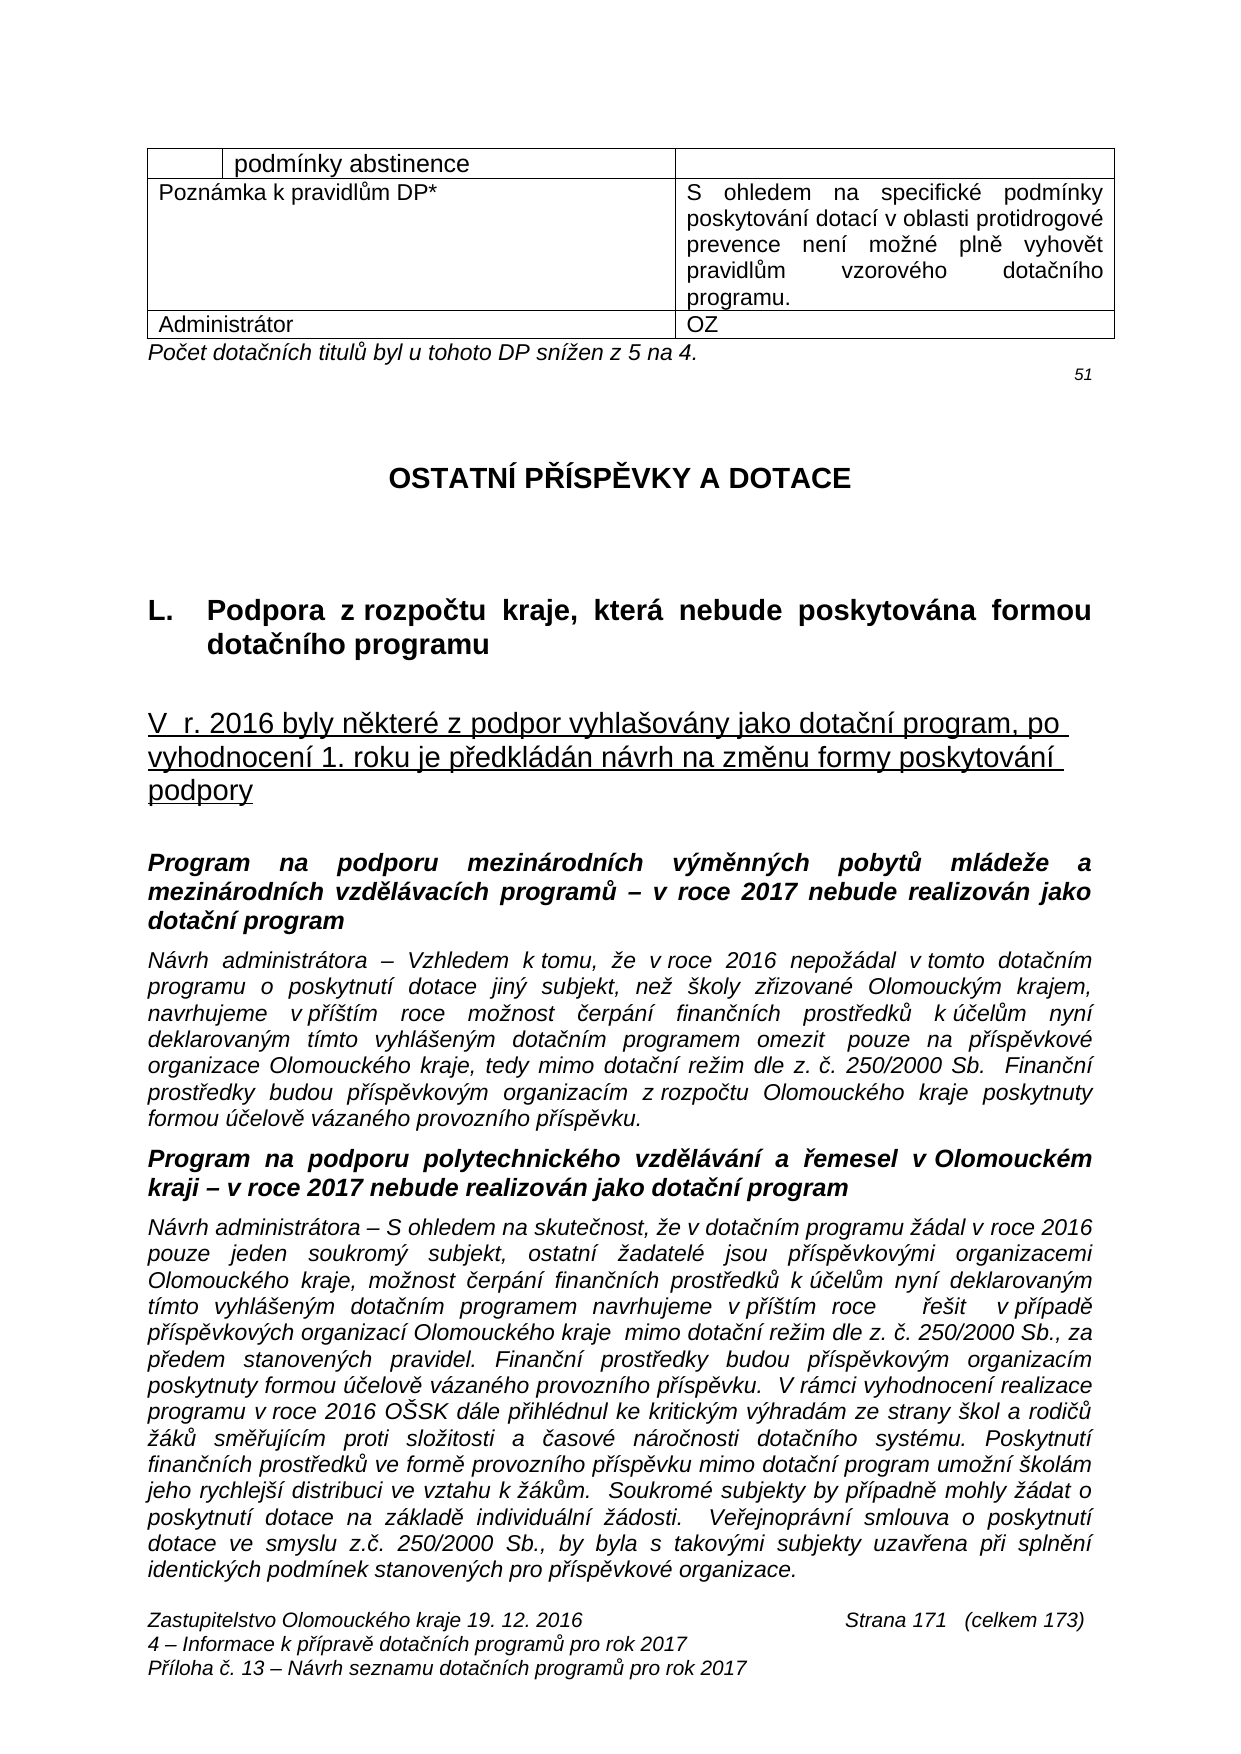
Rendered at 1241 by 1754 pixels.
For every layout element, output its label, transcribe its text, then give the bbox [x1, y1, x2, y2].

text Návrh administrátora – Vzhledem k tomu, že v roce 2016 nepožádal v tomto dotačním programu o poskytnutí dotace jiný subjekt, než školy zřizované Olomouckým krajem, navrhujeme v příštím roce možnost čerpání finančních prostředků k účelům nyní deklarovaným tímto vyhlášeným dotačním programem omezit pouze na příspěvkové organizace Olomouckého kraje, tedy mimo dotační režim dle z. č. 250/2000 Sb. Finanční prostředky budou příspěvkovým organizacím z rozpočtu Olomouckého kraje poskytnuty formou účelově vázaného provozního příspěvku. [148, 947, 1093, 1131]
table_cell Administrátor [148, 311, 675, 338]
table_cell S ohledem na specifické podmínky poskytování dotací v oblasti protidrogové prevence není možné plně vyhovět pravidlům vzorového dotačního programu. [676, 179, 1114, 310]
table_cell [223, 149, 675, 177]
text Návrh administrátora – S ohledem na skutečnost, že v dotačním programu žádal v roce 2016 pouze jeden soukromý subjekt, ostatní žadatelé jsou příspěvkovými organizacemi Olomouckého kraje, možnost čerpání finančních prostředků k účelům nyní deklarovaným tímto vyhlášeným dotačním programem navrhujeme v příštím roce řešit v případě příspěvkových organizací Olomouckého kraje mimo dotační režim dle z. č. 250/2000 Sb., za předem stanovených pravidel. Finanční prostředky budou příspěvkovým organizacím poskytnuty formou účelově vázaného provozního příspěvku. V rámci vyhodnocení realizace programu v roce 2016 OŠSK dále přihlédnul ke kritickým výhradám ze strany škol a rodičů žáků směřujícím proti složitosti a časové náročnosti dotačního systému. Poskytnutí finančních prostředků ve formě provozního příspěvku mimo dotační program umožní školám jeho rychlejší distribuci ve vztahu k žákům. Soukromé subjekty by případně mohly žádat o poskytnutí dotace na základě individuální žádosti. Veřejnoprávní smlouva o poskytnutí dotace ve smyslu z.č. 250/2000 Sb., by byla s takovými subjekty uzavřena při splnění identických podmínek stanovených pro příspěvkové organizace. [148, 1214, 1093, 1583]
text 51 [148, 365, 1093, 384]
table_cell 4 [148, 149, 222, 177]
table_cell OZ [676, 311, 1114, 338]
text Program na podporu polytechnického vzdělávání a řemesel v Olomouckém kraji – v roce 2017 nebude realizován jako dotační program [148, 1144, 1093, 1201]
text V r. 2016 byly některé z podpor vyhlašovány jako dotační program, po vyhodnocení 1. roku je předkládán návrh na změnu formy poskytování podpory [148, 706, 1093, 807]
text Počet dotačních titulů byl u tohoto DP snížen z 5 na 4. [148, 339, 1093, 365]
list Podpora z rozpočtu kraje, která nebude poskytována formou dotačního programu [148, 593, 1093, 660]
text Program na podporu mezinárodních výměnných pobytů mládeže a mezinárodních vzdělávacích programů – v roce 2017 nebude realizován jako dotační program [148, 848, 1093, 934]
table_cell Poznámka k pravidlům DP* [148, 179, 675, 310]
text OSTATNÍ PŘÍSPĚVKY A DOTACE [148, 461, 1093, 494]
